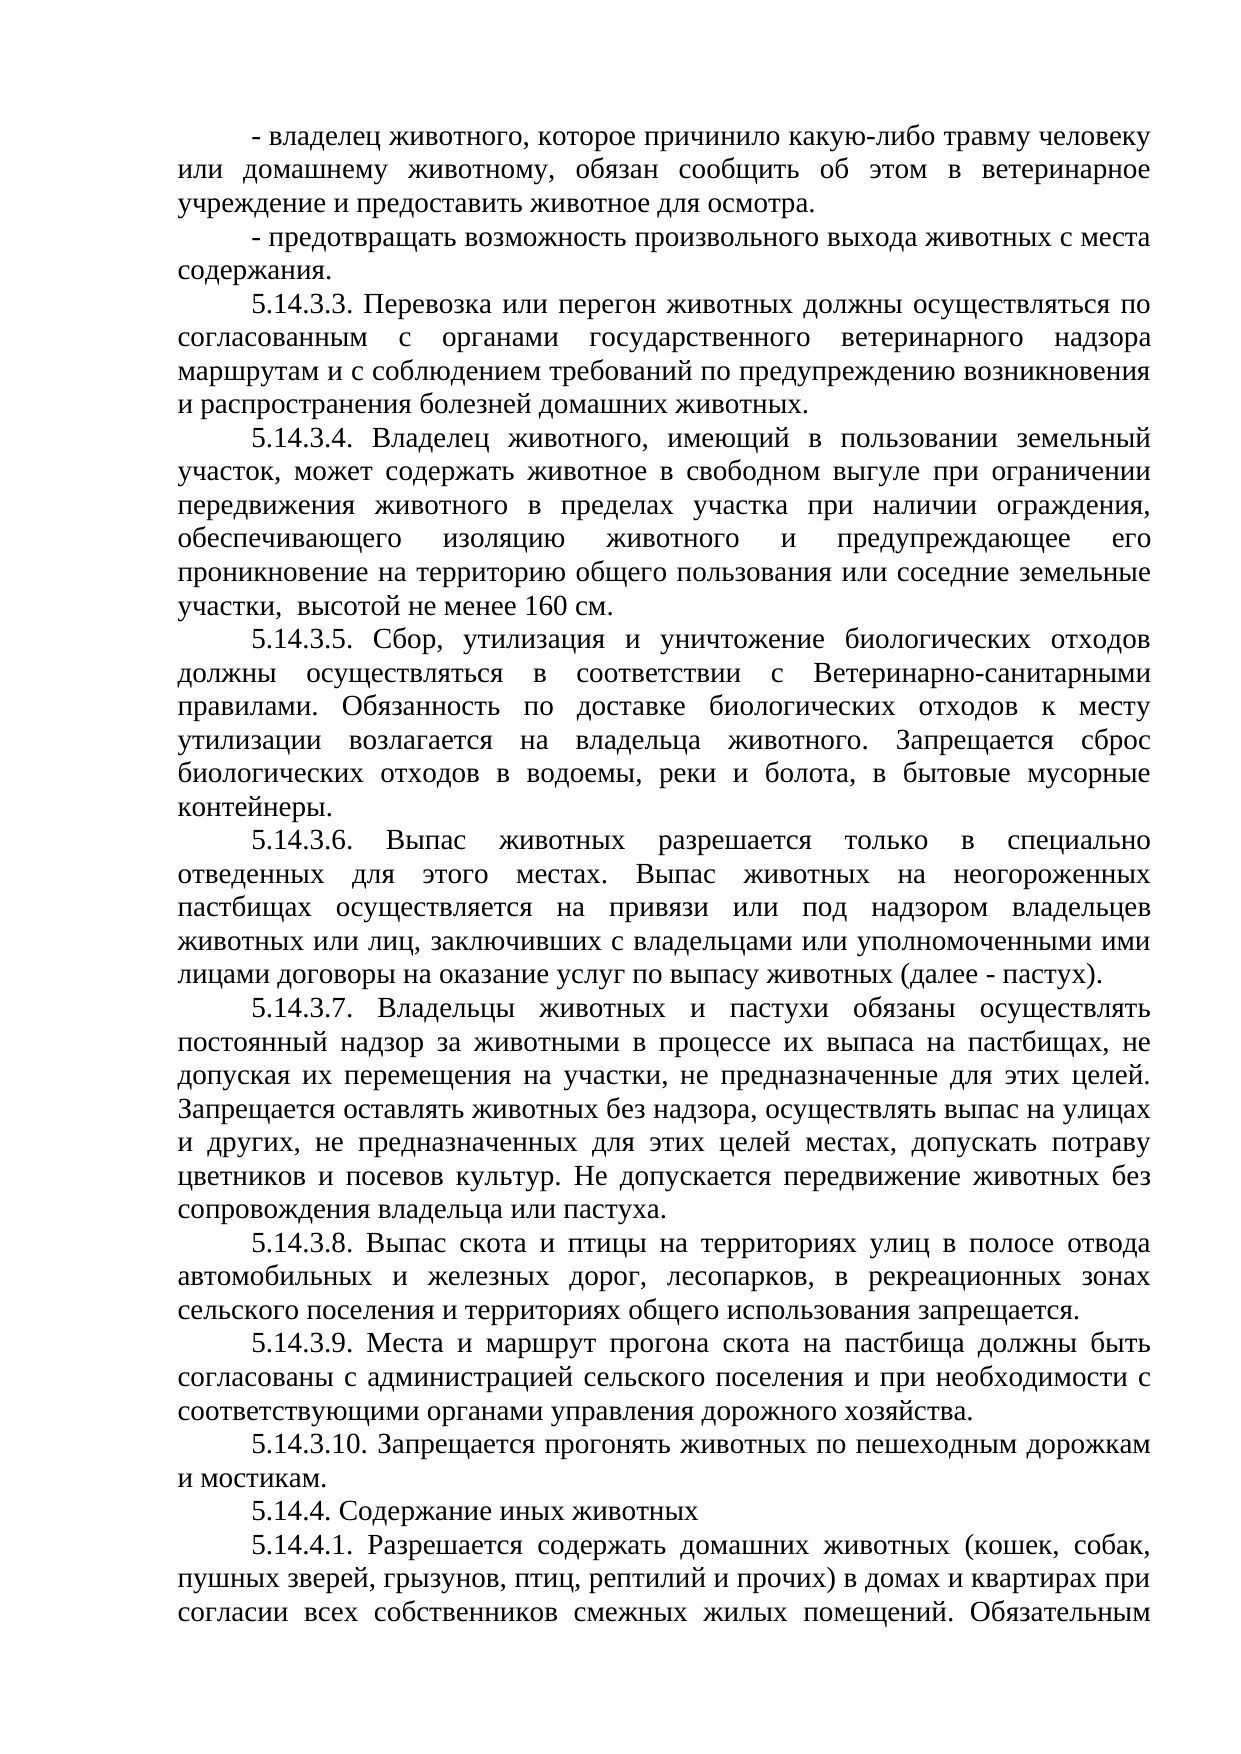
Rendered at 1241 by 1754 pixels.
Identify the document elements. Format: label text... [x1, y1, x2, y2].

text - предотвращать возможность произвольного выхода животных с места содержания. [177, 219, 1152, 286]
text 5.14.3.10. Запрещается прогонять животных по пешеходным дорожкам и мостикам. [177, 1426, 1152, 1493]
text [177, 1527, 1152, 1627]
text 5.14.3.3. Перевозка или перегон животных должны осуществляться по согласованным с органами государственного ветеринарного надзора маршрутам и с соблюдением требований по предупреждению возникновения и распространения болезней домашних животных. [177, 286, 1152, 420]
text - владелец животного, которое причинило какую-либо травму человеку или домашнему животному, обязан сообщить об этом в ветеринарное учреждение и предоставить животное для осмотра. [177, 118, 1152, 219]
text 5.14.3.7. Владельцы животных и пастухи обязаны осуществлять постоянный надзор за животными в процессе их выпаса на пастбищах, не допуская их перемещения на участки, не предназначенные для этих целей. Запрещается оставлять животных без надзора, осуществлять выпас на улицах и других, не предназначенных для этих целей местах, допускать потраву цветников и посевов культур. Не допускается передвижение животных без сопровождения владельца или пастуха. [177, 990, 1152, 1225]
text 5.14.3.8. Выпас скота и птицы на территориях улиц в полосе отвода автомобильных и железных дорог, лесопарков, в рекреационных зонах сельского поселения и территориях общего использования запрещается. [177, 1225, 1152, 1326]
text 5.14.3.5. Сбор, утилизация и уничтожение биологических отходов должны осуществляться в соответствии с Ветеринарно-санитарными правилами. Обязанность по доставке биологических отходов к месту утилизации возлагается на владельца животного. Запрещается сброс биологических отходов в водоемы, реки и болота, в бытовые мусорные контейнеры. [177, 621, 1152, 822]
text 5.14.3.9. Места и маршрут прогона скота на пастбища должны быть согласованы с администрацией сельского поселения и при необходимости с соответствующими органами управления дорожного хозяйства. [177, 1326, 1152, 1426]
text 5.14.4. Содержание иных животных [177, 1493, 1152, 1527]
text 5.14.3.6. Выпас животных разрешается только в специально отведенных для этого местах. Выпас животных на неогороженных пастбищах осуществляется на привязи или под надзором владельцев животных или лиц, заключивших с владельцами или уполномоченными ими лицами договоры на оказание услуг по выпасу животных (далее - пастух). [177, 822, 1152, 990]
text 5.14.3.4. Владелец животного, имеющий в пользовании земельный участок, может содержать животное в свободном выгуле при ограничении передвижения животного в пределах участка при наличии ограждения, обеспечивающего изоляцию животного и предупреждающее его проникновение на территорию общего пользования или соседние земельные участки, высотой не менее 160 см. [177, 420, 1152, 621]
